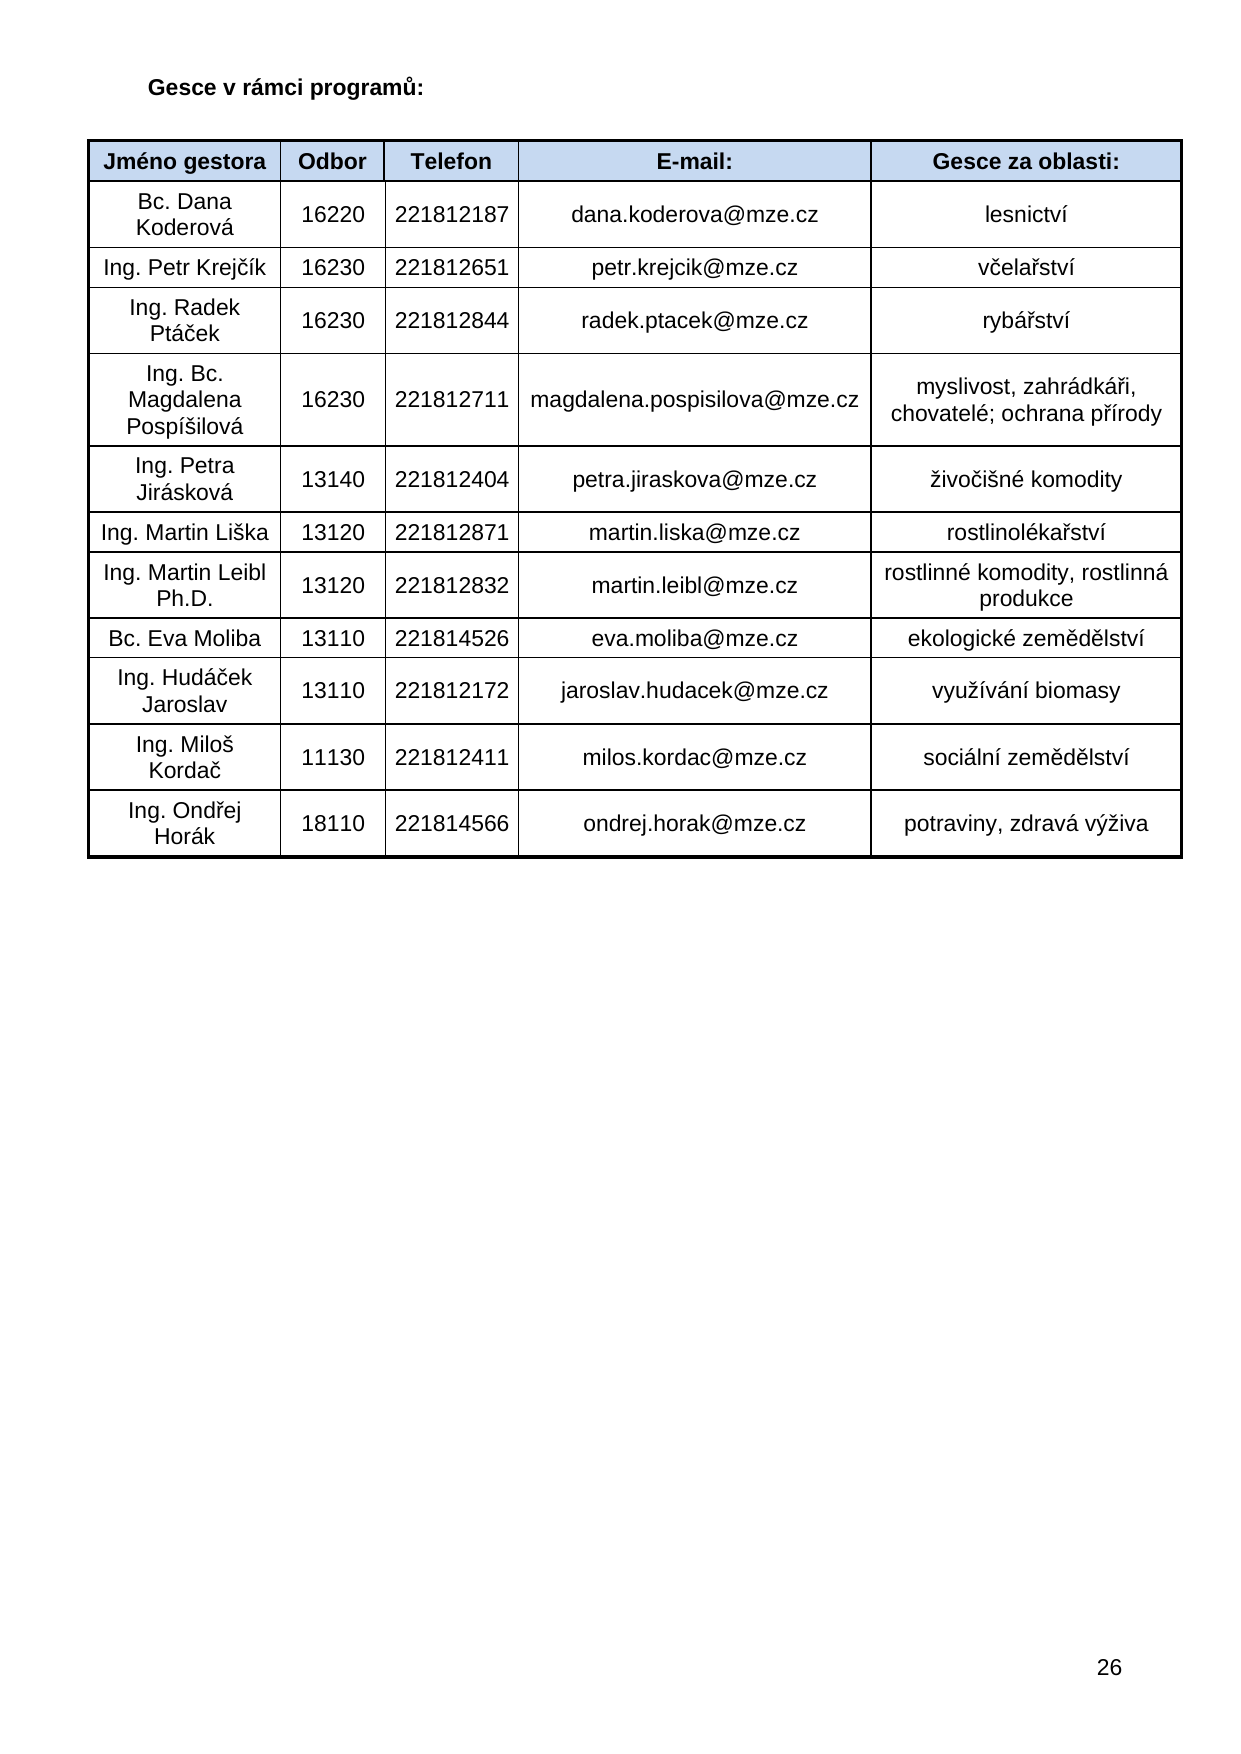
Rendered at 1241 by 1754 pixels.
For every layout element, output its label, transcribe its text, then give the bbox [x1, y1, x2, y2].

table_cell 16230 [281, 354, 385, 445]
table_cell jaroslav.hudacek@mze.cz [519, 658, 870, 723]
table_cell využívání biomasy [872, 658, 1180, 723]
table_cell 221812411 [386, 725, 518, 789]
table_cell Ing. Petr Krejčík [90, 248, 280, 286]
table_cell 221812172 [386, 658, 518, 723]
table_cell živočišné komodity [872, 447, 1180, 511]
table_header Odbor [281, 142, 383, 180]
table_cell myslivost, zahrádkáři, chovatelé; ochrana přírody [872, 354, 1180, 445]
table_cell Ing. Bc. Magdalena Pospíšilová [90, 354, 280, 445]
table_cell Ing. Martin Liška [90, 513, 280, 551]
table_header Telefon [385, 142, 518, 180]
table_cell rostlinné komodity, rostlinná produkce [872, 553, 1180, 617]
table_cell včelařství [872, 248, 1180, 286]
table_cell Ing. Radek Ptáček [90, 288, 280, 352]
table_cell Ing. Hudáček Jaroslav [90, 658, 280, 723]
table_cell 18110 [281, 791, 385, 855]
table_cell Ing. Ondřej Horák [90, 791, 280, 855]
table_cell 13120 [281, 553, 385, 617]
table_cell petra.jiraskova@mze.cz [519, 447, 870, 511]
table_cell rybářství [872, 288, 1180, 352]
table_header Gesce za oblasti: [872, 142, 1180, 180]
table_cell 221812844 [386, 288, 518, 352]
table_cell 221814566 [386, 791, 518, 855]
table_cell ondrej.horak@mze.cz [519, 791, 870, 855]
table_cell 221814526 [386, 619, 518, 657]
table_cell milos.kordac@mze.cz [519, 725, 870, 789]
table_cell Ing. Miloš Kordač [90, 725, 280, 789]
table_cell 13110 [281, 619, 385, 657]
table_cell 221812832 [386, 553, 518, 617]
table_cell martin.liska@mze.cz [519, 513, 870, 551]
table_cell dana.koderova@mze.cz [519, 182, 870, 247]
table_cell sociální zemědělství [872, 725, 1180, 789]
table_cell 221812651 [386, 248, 518, 286]
table_cell martin.leibl@mze.cz [519, 553, 870, 617]
table_cell 11130 [281, 725, 385, 789]
table_cell 221812871 [386, 513, 518, 551]
table_cell rostlinolékařství [872, 513, 1180, 551]
table_cell petr.krejcik@mze.cz [519, 248, 870, 286]
table_cell potraviny, zdravá výživa [872, 791, 1180, 855]
table_cell 221812187 [386, 182, 518, 247]
table_cell Bc. Eva Moliba [90, 619, 280, 657]
table_cell eva.moliba@mze.cz [519, 619, 870, 657]
table_cell 221812711 [386, 354, 518, 445]
table_cell 16230 [281, 248, 385, 286]
table_cell lesnictví [872, 182, 1180, 247]
table_header Jméno gestora [90, 142, 280, 180]
table_cell Ing. Martin Leibl Ph.D. [90, 553, 280, 617]
table_cell magdalena.pospisilova@mze.cz [519, 354, 870, 445]
table_cell 16220 [281, 182, 385, 247]
table_cell 13120 [281, 513, 385, 551]
text Gesce v rámci programů: [148, 74, 1122, 100]
table_cell 13110 [281, 658, 385, 723]
table_cell 221812404 [386, 447, 518, 511]
table_cell ekologické zemědělství [872, 619, 1180, 657]
table_cell 16230 [281, 288, 385, 352]
table_cell Ing. Petra Jirásková [90, 447, 280, 511]
table_cell Bc. Dana Koderová [90, 182, 280, 247]
table_cell radek.ptacek@mze.cz [519, 288, 870, 352]
table_header E-mail: [519, 142, 870, 180]
table_cell 13140 [281, 447, 385, 511]
